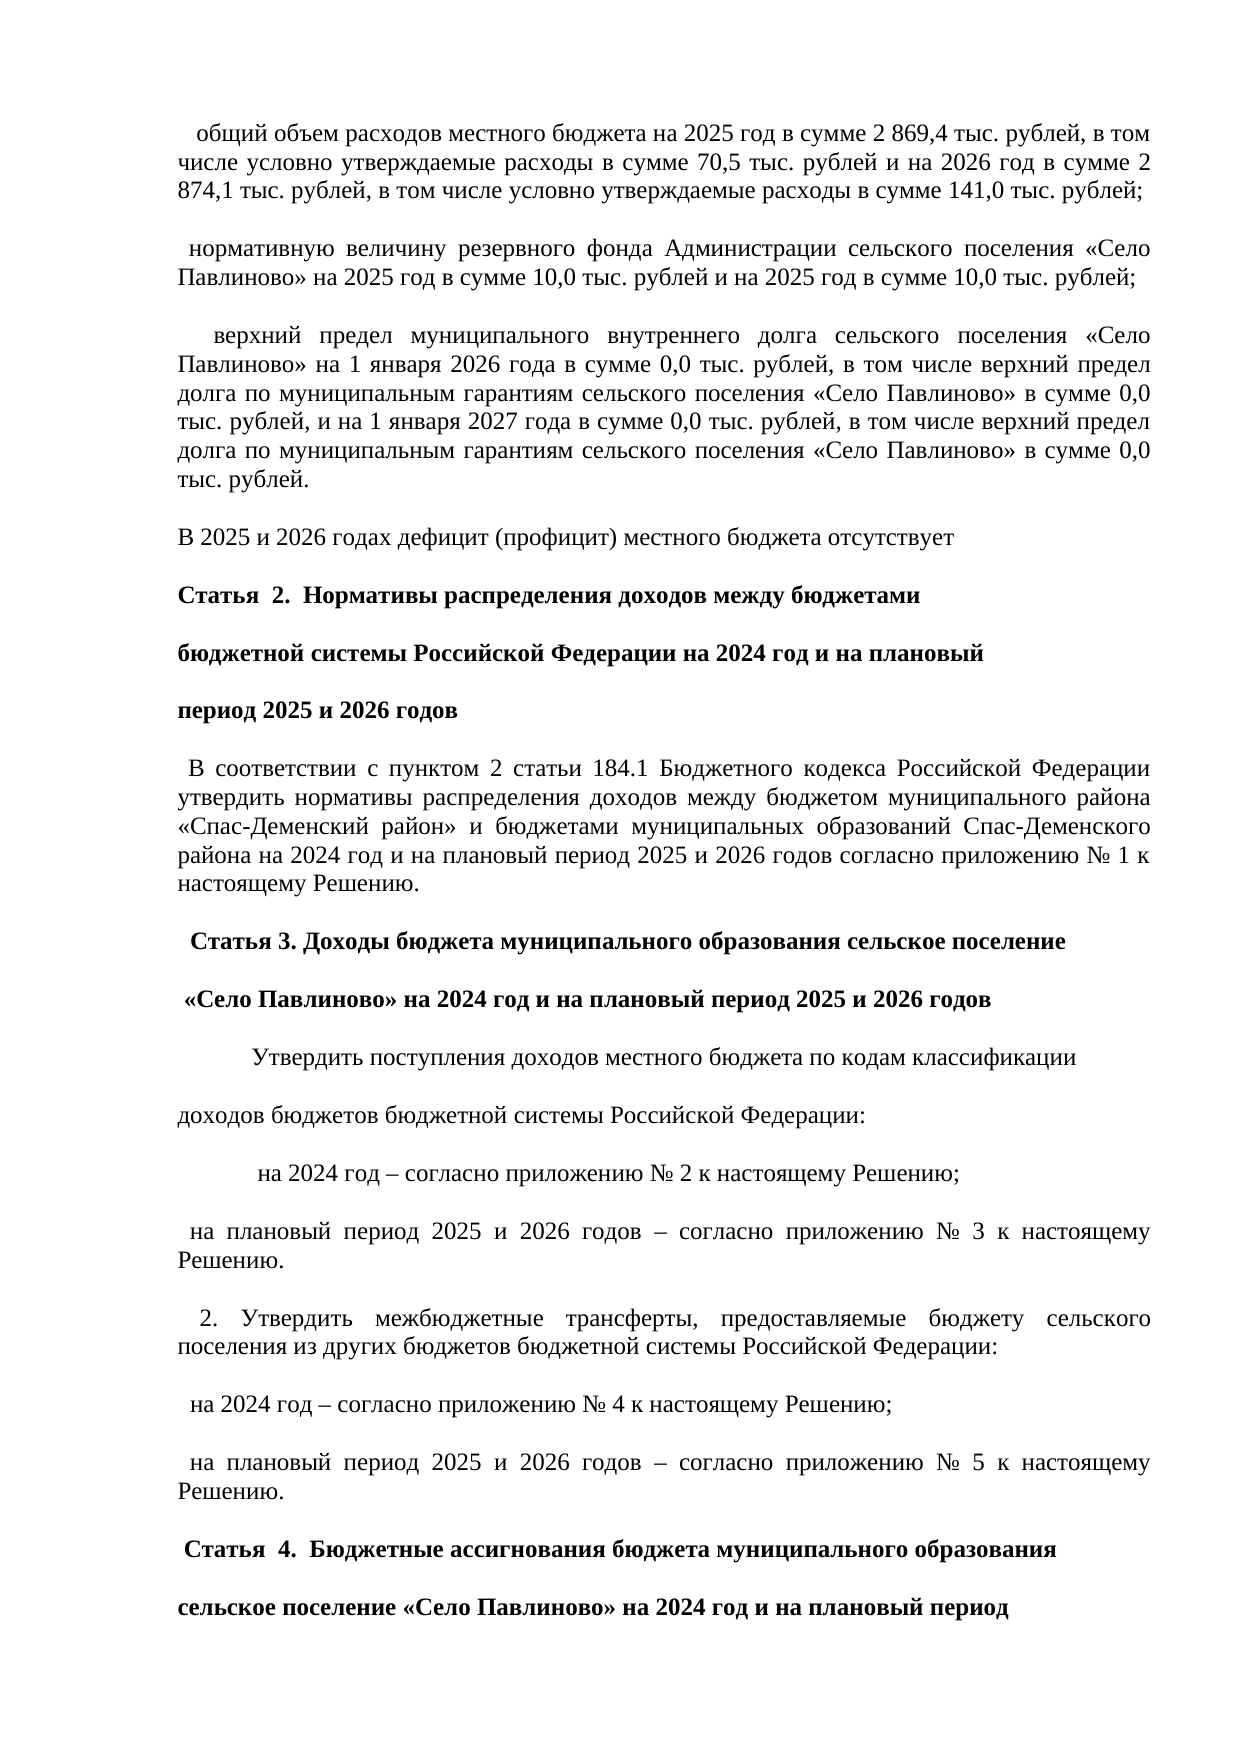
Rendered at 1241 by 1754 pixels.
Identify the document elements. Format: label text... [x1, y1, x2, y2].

text верхний предел муниципального внутреннего долга сельского поселения «Село Павлиново» на 1 января 2026 года в сумме 0,0 тыс. рублей, в том числе верхний предел долга по муниципальным гарантиям сельского поселения «Село Павлиново» в сумме 0,0 тыс. рублей, и на 1 января 2027 года в сумме 0,0 тыс. рублей, в том числе верхний предел долга по муниципальным гарантиям сельского поселения «Село Павлиново» в сумме 0,0 тыс. рублей. [177, 320, 1152, 493]
text на 2024 год – согласно приложению № 4 к настоящему Решению; [177, 1389, 1152, 1418]
text Статья 4. Бюджетные ассигнования бюджета муниципального образования [177, 1534, 1152, 1563]
text «Село Павлиново» на 2024 год и на плановый период 2025 и 2026 годов [177, 984, 1152, 1013]
text 2. Утвердить межбюджетные трансферты, предоставляемые бюджету сельского поселения из других бюджетов бюджетной системы Российской Федерации: [177, 1303, 1152, 1360]
text на плановый период 2025 и 2026 годов – согласно приложению № 5 к настоящему Решению. [177, 1447, 1152, 1505]
text Утвердить поступления доходов местного бюджета по кодам классификации [177, 1042, 1152, 1071]
text на 2024 год – согласно приложению № 2 к настоящему Решению; [177, 1158, 1152, 1187]
text доходов бюджетов бюджетной системы Российской Федерации: [177, 1100, 1152, 1129]
text на плановый период 2025 и 2026 годов – согласно приложению № 3 к настоящему Решению. [177, 1216, 1152, 1273]
text В соответствии с пунктом 2 статьи 184.1 Бюджетного кодекса Российской Федерации утвердить нормативы распределения доходов между бюджетом муниципального района «Спас-Деменский район» и бюджетами муниципальных образований Спас-Деменского района на 2024 год и на плановый период 2025 и 2026 годов согласно приложению № 1 к настоящему Решению. [177, 753, 1152, 897]
text сельское поселение «Село Павлиново» на 2024 год и на плановый период [177, 1592, 1152, 1621]
text Статья 3. Доходы бюджета муниципального образования сельское поселение [177, 926, 1152, 955]
text нормативную величину резервного фонда Администрации сельского поселения «Село Павлиново» на 2025 год в сумме 10,0 тыс. рублей и на 2025 год в сумме 10,0 тыс. рублей; [177, 233, 1152, 291]
text общий объем расходов местного бюджета на 2025 год в сумме 2 869,4 тыс. рублей, в том числе условно утверждаемые расходы в сумме 70,5 тыс. рублей и на 2026 год в сумме 2 874,1 тыс. рублей, в том числе условно утверждаемые расходы в сумме 141,0 тыс. рублей; [177, 118, 1152, 204]
text период 2025 и 2026 годов [177, 696, 1152, 724]
text В 2025 и 2026 годах дефицит (профицит) местного бюджета отсутствует [177, 522, 1152, 551]
text Статья 2. Нормативы распределения доходов между бюджетами [177, 580, 1152, 608]
text бюджетной системы Российской Федерации на 2024 год и на плановый [177, 638, 1152, 666]
